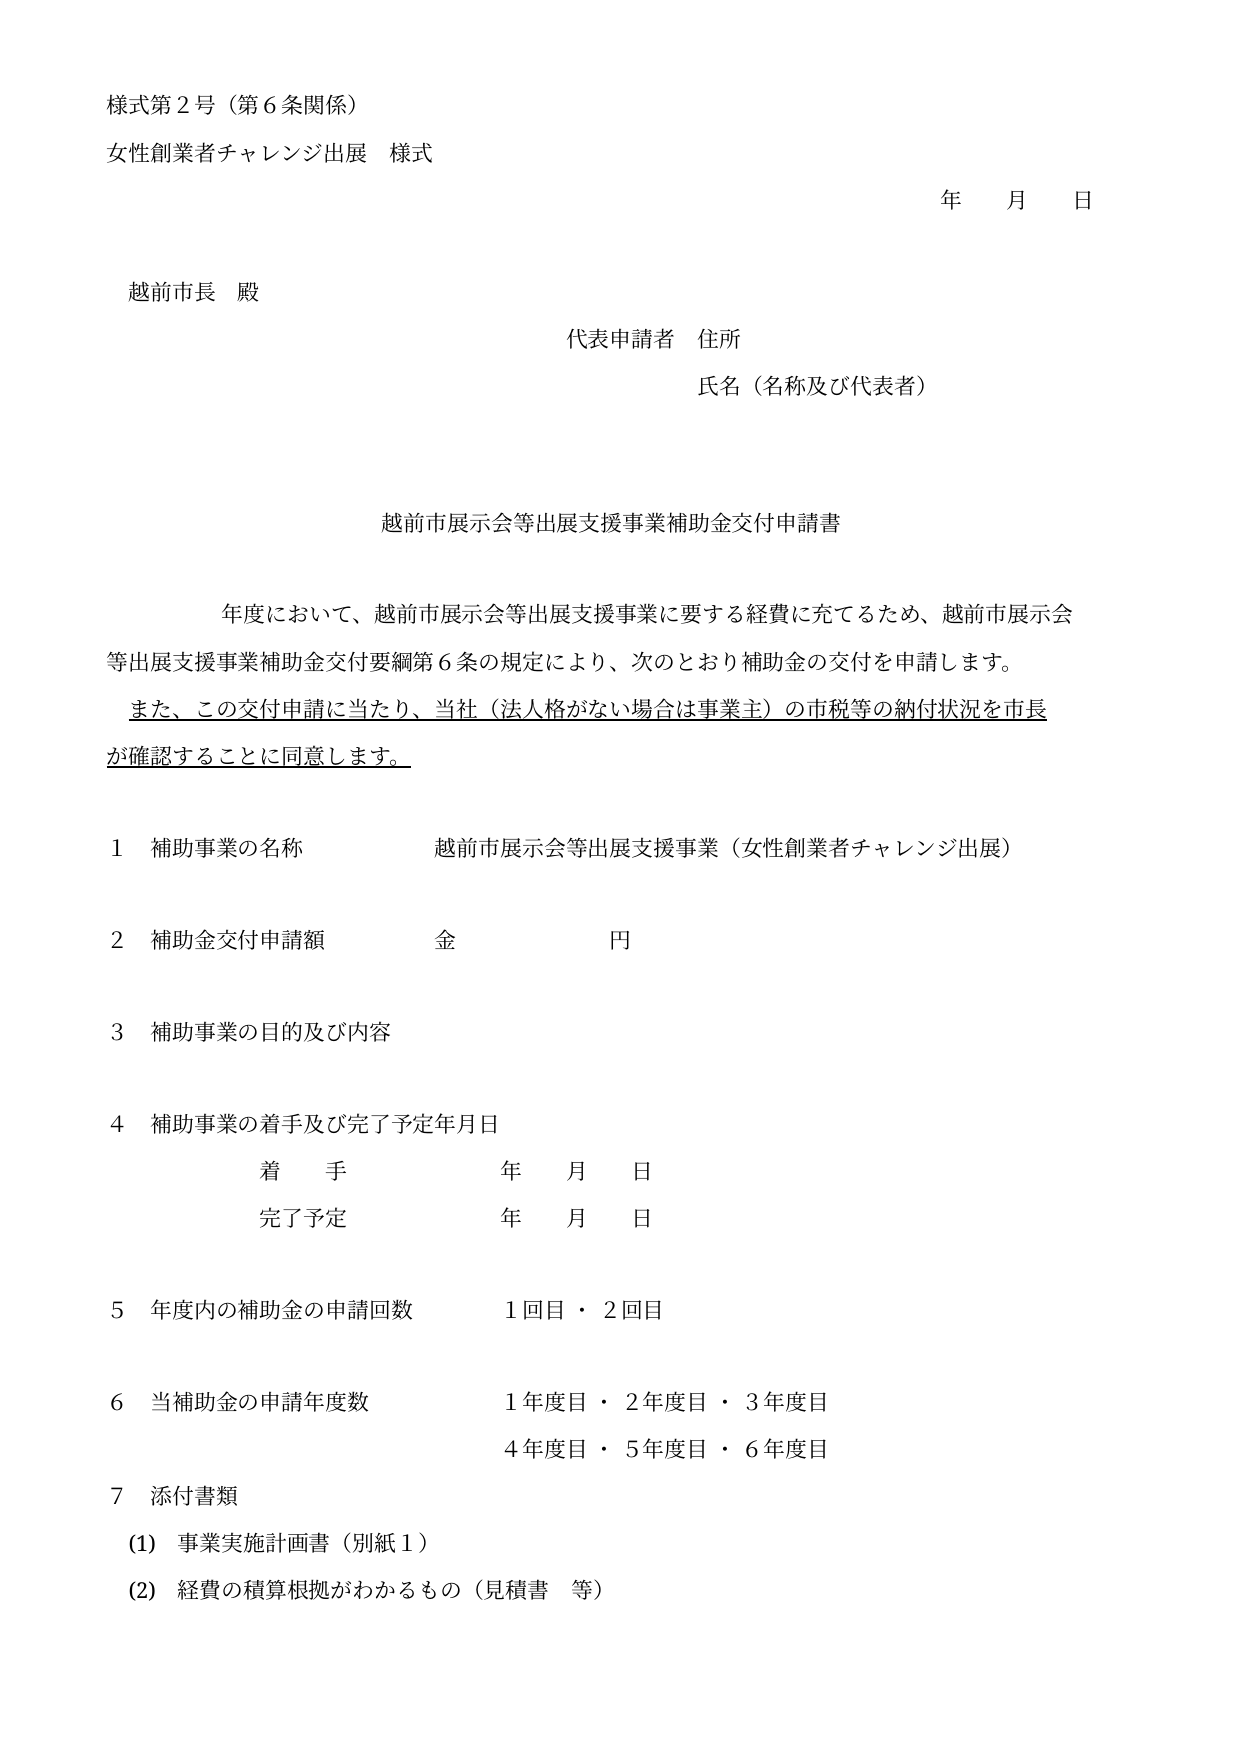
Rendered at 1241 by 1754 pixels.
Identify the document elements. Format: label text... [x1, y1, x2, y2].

text ５ 年度内の補助金の申請回数 １回目 ・ ２回目 [106, 1293, 1116, 1324]
text が確認することに同意します。 [106, 739, 1116, 771]
text また、この交付申請に当たり、当社（法人格がない場合は事業主）の市税等の納付状況を市長 [106, 692, 1116, 723]
text (2) 経費の積算根拠がわかるもの（見積書 等） [106, 1574, 1116, 1605]
text 様式第２号（第６条関係） [106, 89, 1116, 120]
text 年度において、越前市展示会等出展支援事業に要する経費に充てるため、越前市展示会 等出展支援事業補助金交付要綱第６条の規定により、次のとおり補助金の交付を申請します。 [106, 598, 1116, 676]
text 代表申請者 住所 [106, 322, 1111, 353]
text 着 手 年 月 日 [106, 1154, 1116, 1185]
text 氏名（名称及び代表者） [106, 369, 1111, 401]
text 越前市長 殿 [106, 275, 1116, 306]
text ３ 補助事業の目的及び内容 [106, 1015, 1116, 1046]
text 完了予定 年 月 日 [106, 1201, 1116, 1233]
text 越前市展示会等出展支援事業補助金交付申請書 [106, 506, 1116, 537]
text ４ 補助事業の着手及び完了予定年月日 [106, 1107, 1116, 1138]
text (1) 事業実施計画書（別紙１） [106, 1526, 1116, 1558]
text ２ 補助金交付申請額 金 円 [106, 923, 1116, 954]
text 女性創業者チャレンジ出展 様式 [106, 136, 1116, 167]
text １ 補助事業の名称 越前市展示会等出展支援事業（女性創業者チャレンジ出展） [106, 831, 1116, 863]
text 年 月 日 [106, 183, 1094, 214]
text ４年度目 ・ ５年度目 ・ ６年度目 [106, 1432, 1116, 1463]
text ７ 添付書類 [106, 1479, 1116, 1511]
text ６ 当補助金の申請年度数 １年度目 ・ ２年度目 ・ ３年度目 [106, 1385, 1116, 1416]
